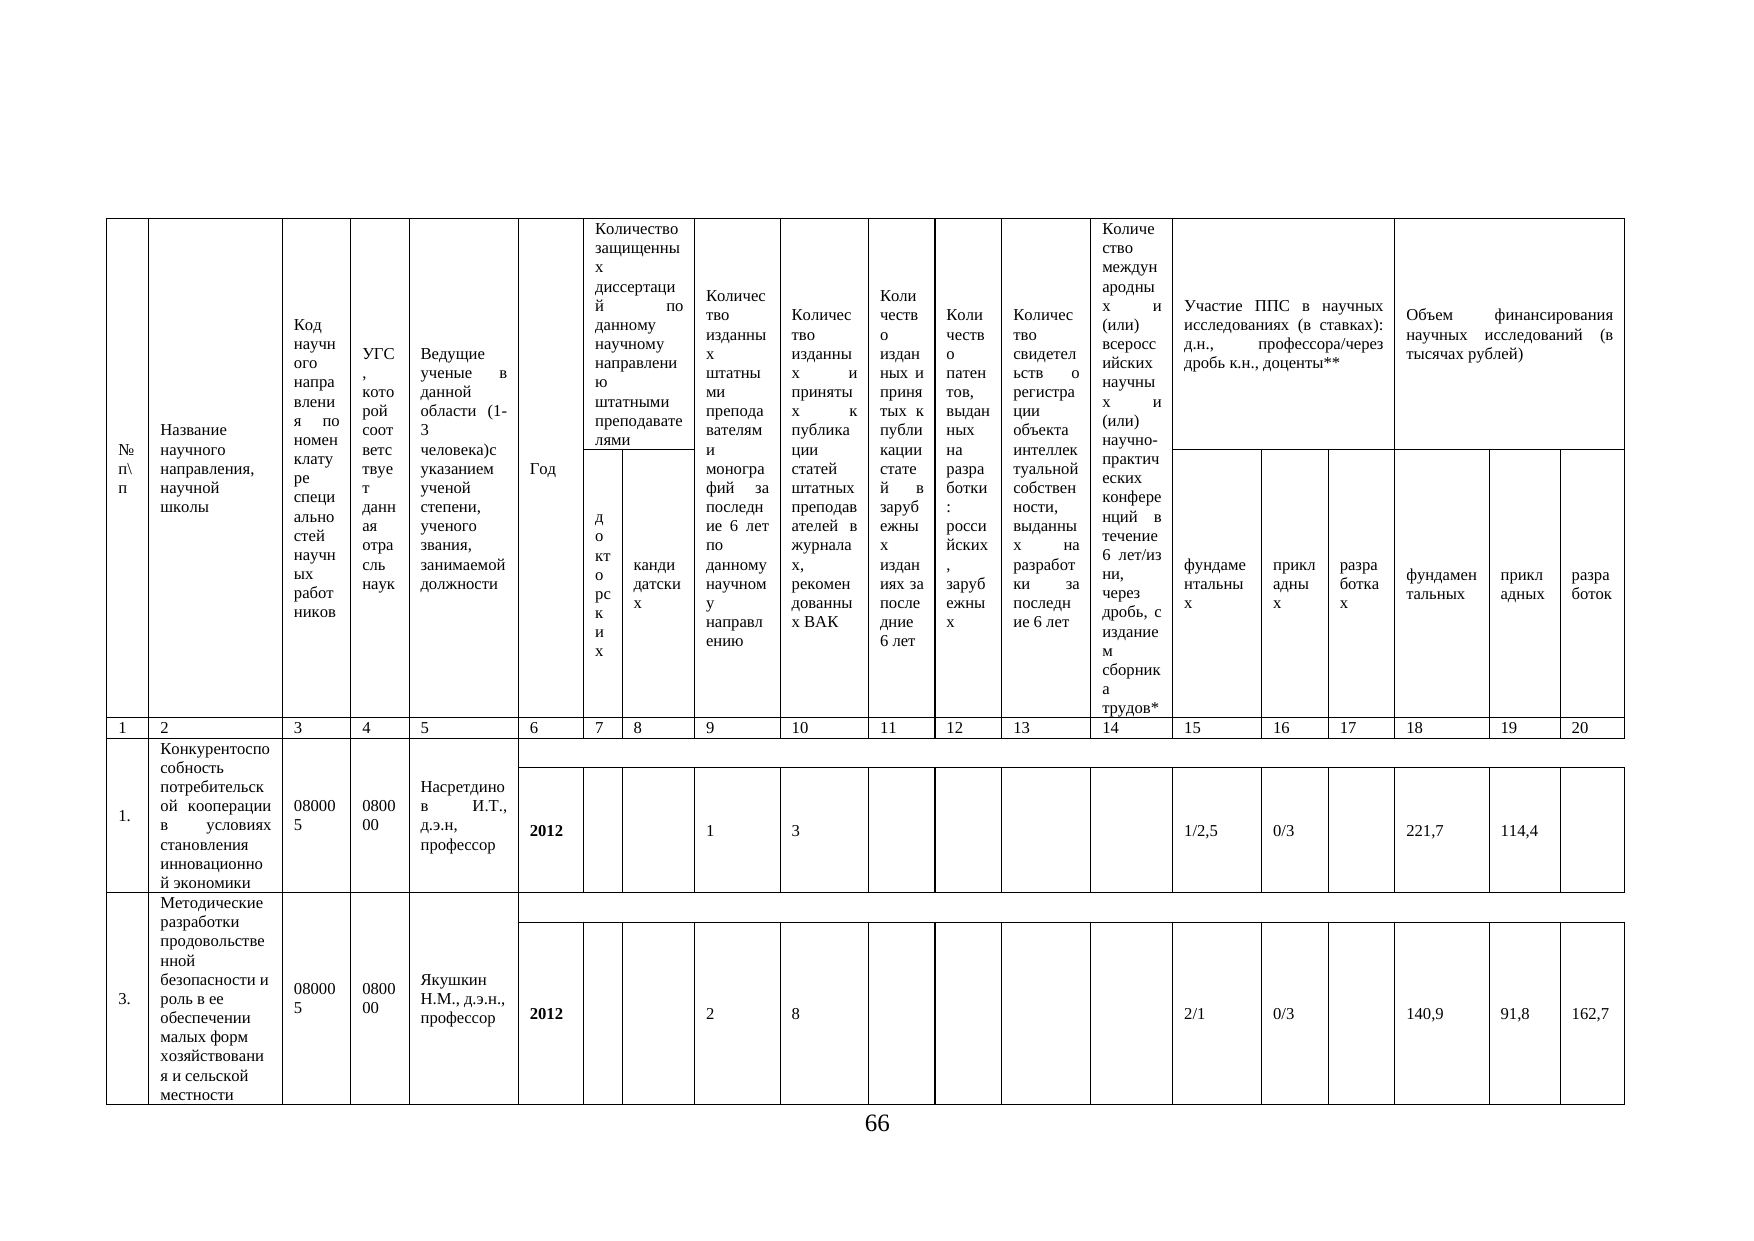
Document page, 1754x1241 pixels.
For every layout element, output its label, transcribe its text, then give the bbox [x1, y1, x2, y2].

table_cell 0/3 [1262, 923, 1328, 1104]
table_cell 162,7 [1561, 923, 1624, 1104]
table_cell [936, 923, 1001, 1104]
table_cell 2012 [519, 923, 583, 1104]
table_cell 8 [623, 718, 694, 737]
table_header Название научного направления, научной школы [149, 219, 282, 717]
table_cell [584, 923, 622, 1104]
table_cell 9 [695, 718, 780, 737]
table_cell 12 [936, 718, 1001, 737]
table_cell [1091, 768, 1172, 892]
table_header Количество изданных и принятых к публикации статей в зарубежных изданиях за последние 6 лет [869, 219, 934, 717]
table_cell 7 [584, 718, 622, 737]
table_cell 221,7 [1395, 768, 1489, 892]
table_cell 16 [1262, 718, 1328, 737]
table_cell [623, 923, 694, 1104]
table_cell [1002, 923, 1090, 1104]
table_cell 080000 [351, 739, 409, 892]
table_cell 1 [695, 768, 780, 892]
table_cell 13 [1002, 718, 1090, 737]
table_header Количество защищенных диссертаций по данному научному направлению штатными преподавателями [584, 219, 694, 449]
table_cell 080000 [351, 893, 409, 1104]
table_cell 18 [1395, 718, 1489, 737]
table_cell [869, 923, 934, 1104]
table_cell 19 [1490, 718, 1560, 737]
table_cell 20 [1561, 718, 1624, 737]
table_cell [107, 893, 148, 1104]
table_header Год [519, 219, 583, 717]
table_cell 6 [519, 718, 583, 737]
table_cell 5 [410, 718, 518, 737]
table_cell 11 [869, 718, 934, 737]
table_cell [1091, 923, 1172, 1104]
table_cell 17 [1329, 718, 1394, 737]
table_header Объем финансирования научных исследований (в тысячах рублей) [1395, 219, 1624, 449]
table_cell Насретдинов И.Т., д.э.н, профессор [410, 739, 518, 892]
table_cell [1002, 768, 1090, 892]
table_cell 140,9 [1395, 923, 1489, 1104]
table_cell 080005 [283, 739, 350, 892]
table_cell 3 [781, 768, 868, 892]
table_cell [584, 768, 622, 892]
table_header Количество изданных и принятых к публикации статей штатных преподавателей в журналах, рекомендованных ВАК [781, 219, 868, 717]
table_cell 91,8 [1490, 923, 1560, 1104]
table_cell Якушкин Н.М., д.э.н., профессор [410, 893, 518, 1104]
table_cell [107, 739, 148, 892]
table_header Количество изданных штатными преподавателями монографий за последние 6 лет по данному научному направлению [695, 219, 780, 717]
table_cell Методические разработки продовольственной безопасности и роль в ее обеспечении малых форм хозяйствования и сельской местности [149, 893, 282, 1104]
table_cell [623, 768, 694, 892]
table_cell Конкурентоспособность потребительской кооперации в условиях становления инновационной экономики [149, 739, 282, 892]
table_cell 4 [351, 718, 409, 737]
table_header Количество патентов, выданных на разработки: российских, зарубежных [936, 219, 1001, 717]
table_cell [869, 768, 934, 892]
table_cell 1/2,5 [1173, 768, 1261, 892]
table_cell фундаментальных [1395, 450, 1489, 717]
table_cell прикладных [1262, 450, 1328, 717]
table_cell разработках [1329, 450, 1394, 717]
table_cell 2 [149, 718, 282, 737]
table_cell кандидатских [623, 450, 694, 717]
table_cell 080005 [283, 893, 350, 1104]
table_header Код научного направления по номенклатуре специальностей научных работников [283, 219, 350, 717]
table_cell 2 [695, 923, 780, 1104]
table_cell [936, 768, 1001, 892]
table_cell 3 [283, 718, 350, 737]
table_cell 1 [107, 718, 148, 737]
table_header Количество свидетельств о регистрации объекта интеллектуальной собственности, выданных на разработки за последние 6 лет [1002, 219, 1090, 717]
table_header УГС, которой соответствует данная отрасль наук [351, 219, 409, 717]
table_header Участие ППС в научных исследованиях (в ставках): д.н., профессора/через дробь к.н., доценты** [1173, 219, 1394, 449]
table_header Ведущие ученые в данной области (1-3 человека)с указанием ученой степени, ученого звания, занимаемой должности [410, 219, 518, 717]
table_cell 114,4 [1490, 768, 1560, 892]
table_header Количество международных и (или) всероссийских научных и (или) научно-практических конференций в течение 6 лет/из ни, через дробь, с изданием сборника трудов* [1091, 219, 1172, 717]
table_cell 8 [781, 923, 868, 1104]
table_cell 14 [1091, 718, 1172, 737]
table_cell 0/3 [1262, 768, 1328, 892]
table_cell разработок [1561, 450, 1624, 717]
table_cell 15 [1173, 718, 1261, 737]
table_cell прикладных [1490, 450, 1560, 717]
table_cell [1329, 768, 1394, 892]
table_cell 2012 [519, 768, 583, 892]
table_cell [1329, 923, 1394, 1104]
table_cell докторских [584, 450, 622, 717]
table_cell 2/1 [1173, 923, 1261, 1104]
table_cell фундаментальных [1173, 450, 1261, 717]
table_cell [1561, 768, 1624, 892]
table_header №п\п [107, 219, 148, 717]
table_cell 10 [781, 718, 868, 737]
